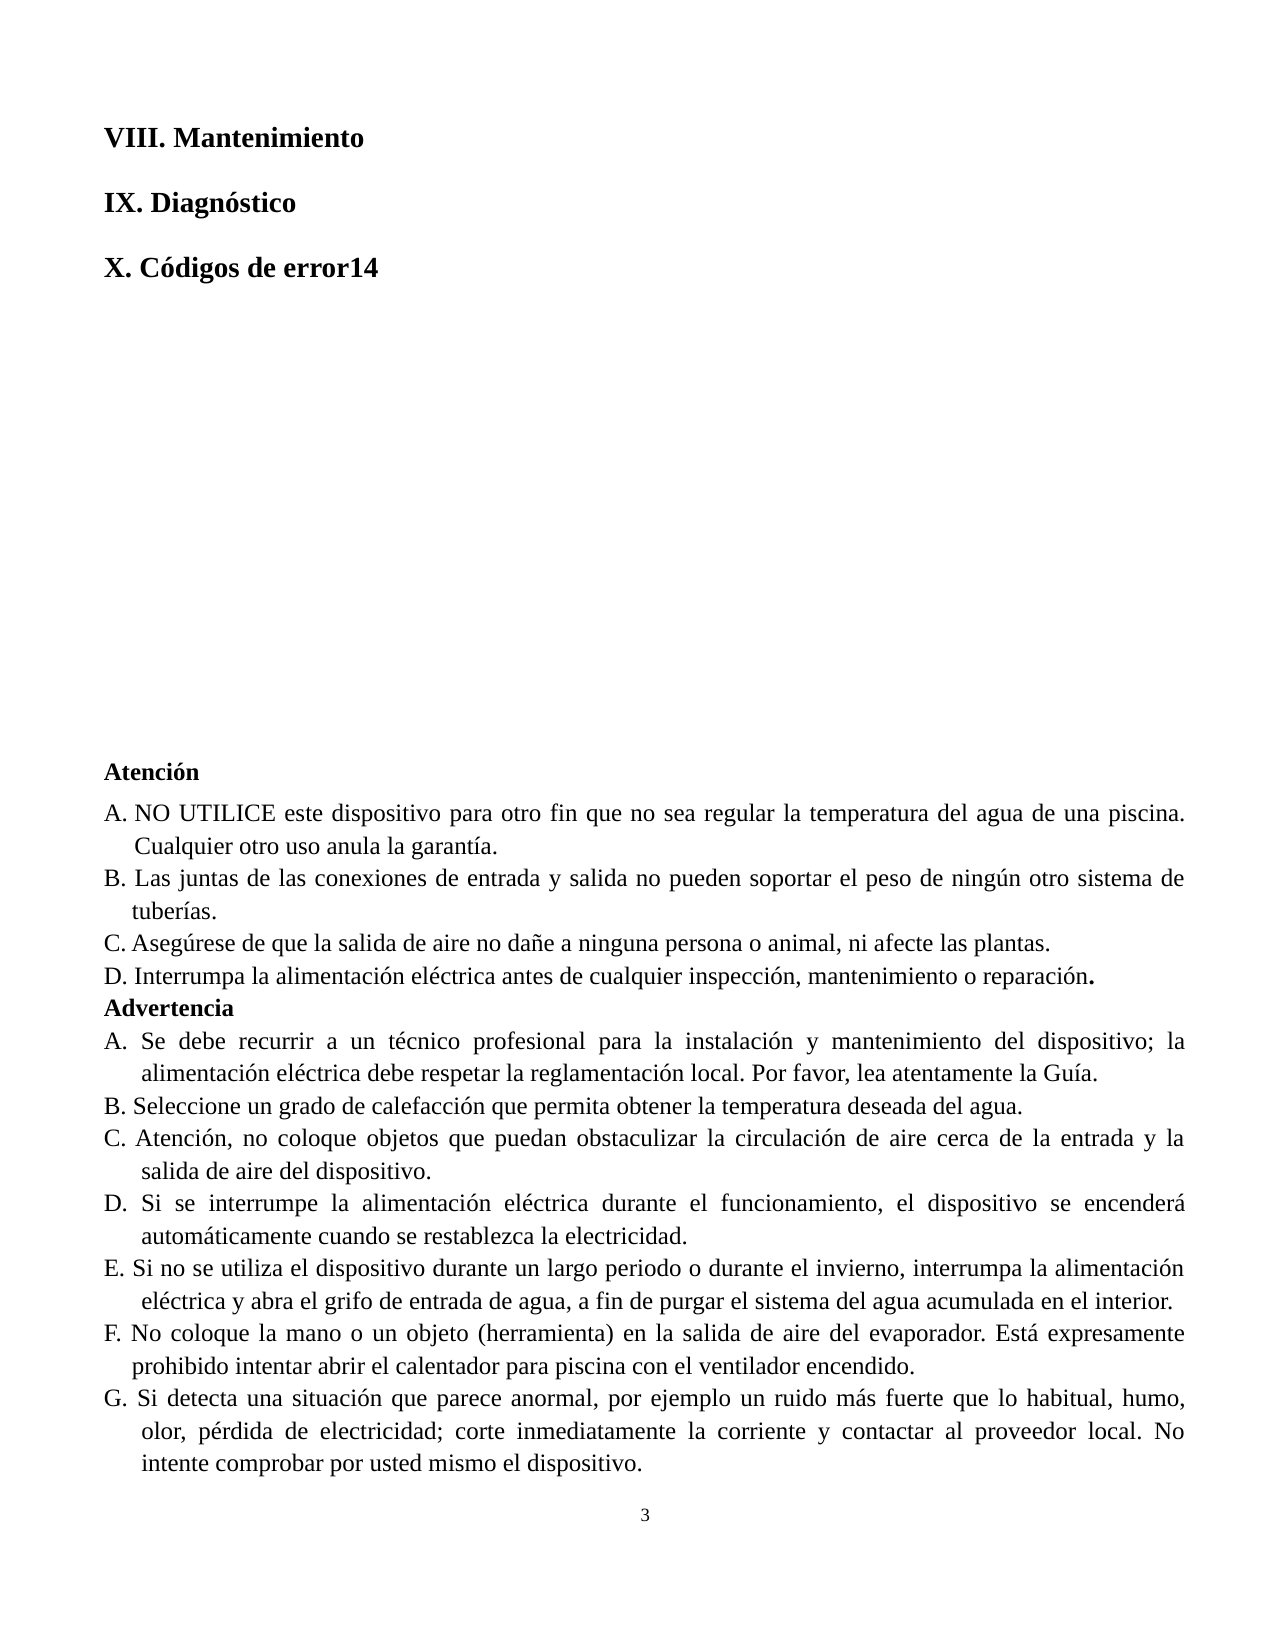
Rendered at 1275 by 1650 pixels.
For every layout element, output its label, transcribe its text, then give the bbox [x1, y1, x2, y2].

text F. No coloque la mano o un objeto (herramienta) en la salida de aire del evaporador. Está expresamente prohibido intentar abrir el calentador para piscina con el ventilador encendido. [103, 1316, 1187, 1381]
text VIII. Mantenimiento 13 [103, 105, 1187, 170]
text B. Seleccione un grado de calefacción que permita obtener la temperatura deseada del agua. [103, 1089, 1187, 1121]
text B. Las juntas de las conexiones de entrada y salida no pueden soportar el peso de ningún otro sistema de tuberías. [103, 861, 1187, 926]
text X. Códigos de error 14 [103, 235, 1187, 300]
list NO UTILICE este dispositivo para otro fin que no sea regular la temperatura del agua de una piscina. Cualquier otro uso anula la garantía. [103, 796, 1187, 861]
text D. Interrumpa la alimentación eléctrica antes de cualquier inspección, mantenimiento o reparación. [103, 959, 1187, 991]
text C. Atención, no coloque objetos que puedan obstaculizar la circulación de aire cerca de la entrada y la salida de aire del dispositivo. [103, 1121, 1187, 1186]
text G. Si detecta una situación que parece anormal, por ejemplo un ruido más fuerte que lo habitual, humo, olor, pérdida de electricidad; corte inmediatamente la corriente y contactar al proveedor local. No intente comprobar por usted mismo el dispositivo. [103, 1381, 1187, 1479]
text IX. Diagnóstico 13 [103, 170, 1187, 235]
text E. Si no se utiliza el dispositivo durante un largo periodo o durante el invierno, interrumpa la alimentación eléctrica y abra el grifo de entrada de agua, a fin de purgar el sistema del agua acumulada en el interior. [103, 1251, 1187, 1316]
text Advertencia [103, 991, 1187, 1024]
text C. Asegúrese de que la salida de aire no dañe a ninguna persona o animal, ni afecte las plantas. [103, 926, 1187, 959]
text D. Si se interrumpe la alimentación eléctrica durante el funcionamiento, el dispositivo se encenderá automáticamente cuando se restablezca la electricidad. [103, 1186, 1187, 1251]
text A. Se debe recurrir a un técnico profesional para la instalación y mantenimiento del dispositivo; la alimentación eléctrica debe respetar la reglamentación local. Por favor, lea atentamente la Guía. [103, 1024, 1187, 1089]
text Atención [103, 755, 1187, 787]
